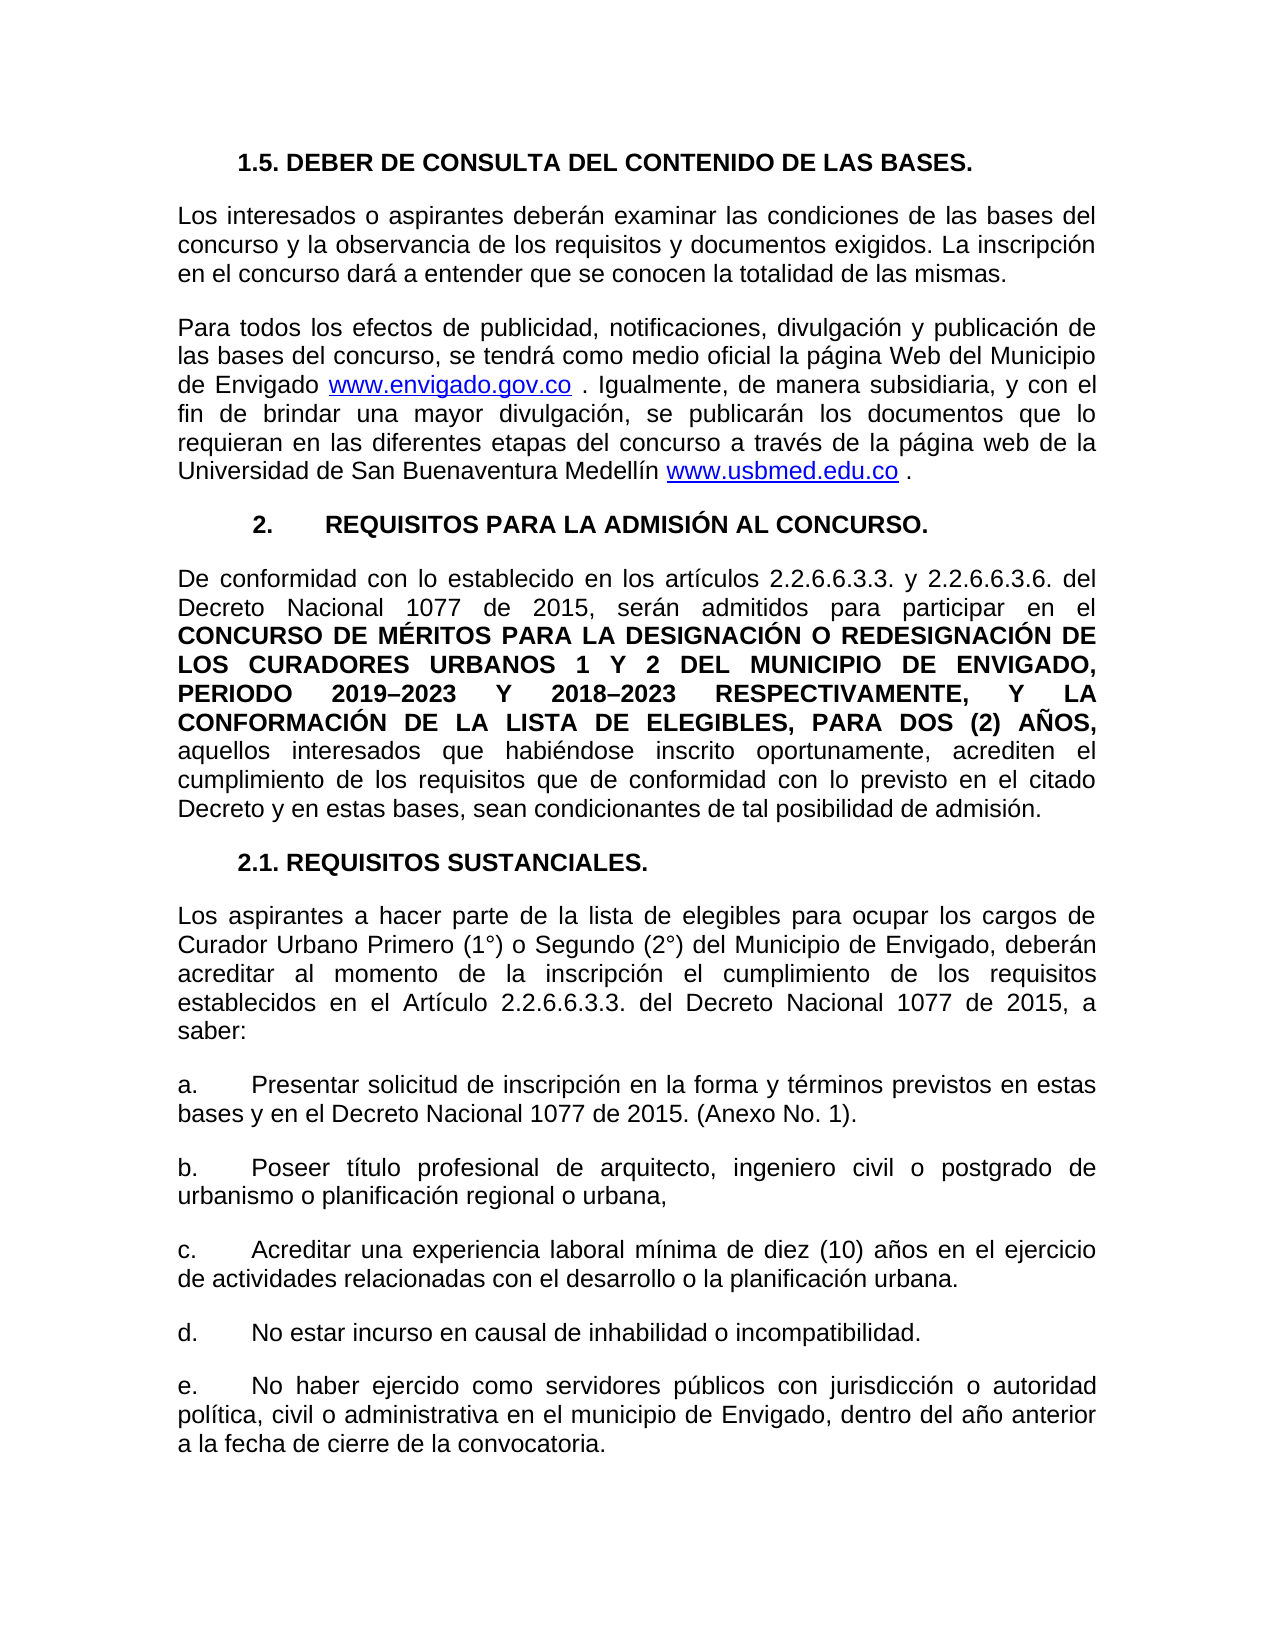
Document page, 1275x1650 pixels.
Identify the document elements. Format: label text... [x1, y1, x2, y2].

list Presentar solicitud de inscripción en la forma y términos previstos en estas bases y en el Decreto Nacional 1077 de 2015. (Anexo No. 1). [177, 1070, 1098, 1128]
text Los aspirantes a hacer parte de la lista de elegibles para ocupar los cargos de Curador Urbano Primero (1°) o Segundo (2°) del Municipio de Envigado, deberán acreditar al momento de la inscripción el cumplimiento de los requisitos establecidos en el Artículo 2.2.6.6.3.3. del Decreto Nacional 1077 de 2015, a saber: [177, 901, 1098, 1045]
list No estar incurso en causal de inhabilidad o incompatibilidad. [177, 1318, 1098, 1346]
text Los interesados o aspirantes deberán examinar las condiciones de las bases del concurso y la observancia de los requisitos y documentos exigidos. La inscripción en el concurso dará a entender que se conocen la totalidad de las mismas. [177, 201, 1098, 288]
list REQUISITOS PARA LA ADMISIÓN AL CONCURSO. [252, 510, 1098, 539]
list No haber ejercido como servidores públicos con jurisdicción o autoridad política, civil o administrativa en el municipio de Envigado, dentro del año anterior a la fecha de cierre de la convocatoria. [177, 1371, 1098, 1458]
list Acreditar una experiencia laboral mínima de diez (10) años en el ejercicio de actividades relacionadas con el desarrollo o la planificación urbana. [177, 1235, 1098, 1293]
list 2.1. REQUISITOS SUSTANCIALES. [237, 848, 1098, 876]
text De conformidad con lo establecido en los artículos 2.2.6.6.3.3. y 2.2.6.6.3.6. del Decreto Nacional 1077 de 2015, serán admitidos para participar en el CONCURSO DE MÉRITOS PARA LA DESIGNACIÓN O REDESIGNACIÓN DE LOS CURADORES URBANOS 1 Y 2 DEL MUNICIPIO DE ENVIGADO, PERIODO 2019–2023 Y 2018–2023 RESPECTIVAMENTE, Y LA CONFORMACIÓN DE LA LISTA DE ELEGIBLES, PARA DOS (2) AÑOS, aquellos interesados que habiéndose inscrito oportunamente, acrediten el cumplimiento de los requisitos que de conformidad con lo previsto en el citado Decreto y en estas bases, sean condicionantes de tal posibilidad de admisión. [177, 564, 1098, 823]
list Poseer título profesional de arquitecto, ingeniero civil o postgrado de urbanismo o planificación regional o urbana, [177, 1153, 1098, 1210]
text Para todos los efectos de publicidad, notificaciones, divulgación y publicación de las bases del concurso, se tendrá como medio oficial la página Web del Municipio de Envigado www.envigado.gov.co . Igualmente, de manera subsidiaria, y con el fin de brindar una mayor divulgación, se publicarán los documentos que lo requieran en las diferentes etapas del concurso a través de la página web de la Universidad de San Buenaventura Medellín www.usbmed.edu.co . [177, 313, 1098, 485]
list 1.5. DEBER DE CONSULTA DEL CONTENIDO DE LAS BASES. [237, 148, 1098, 176]
